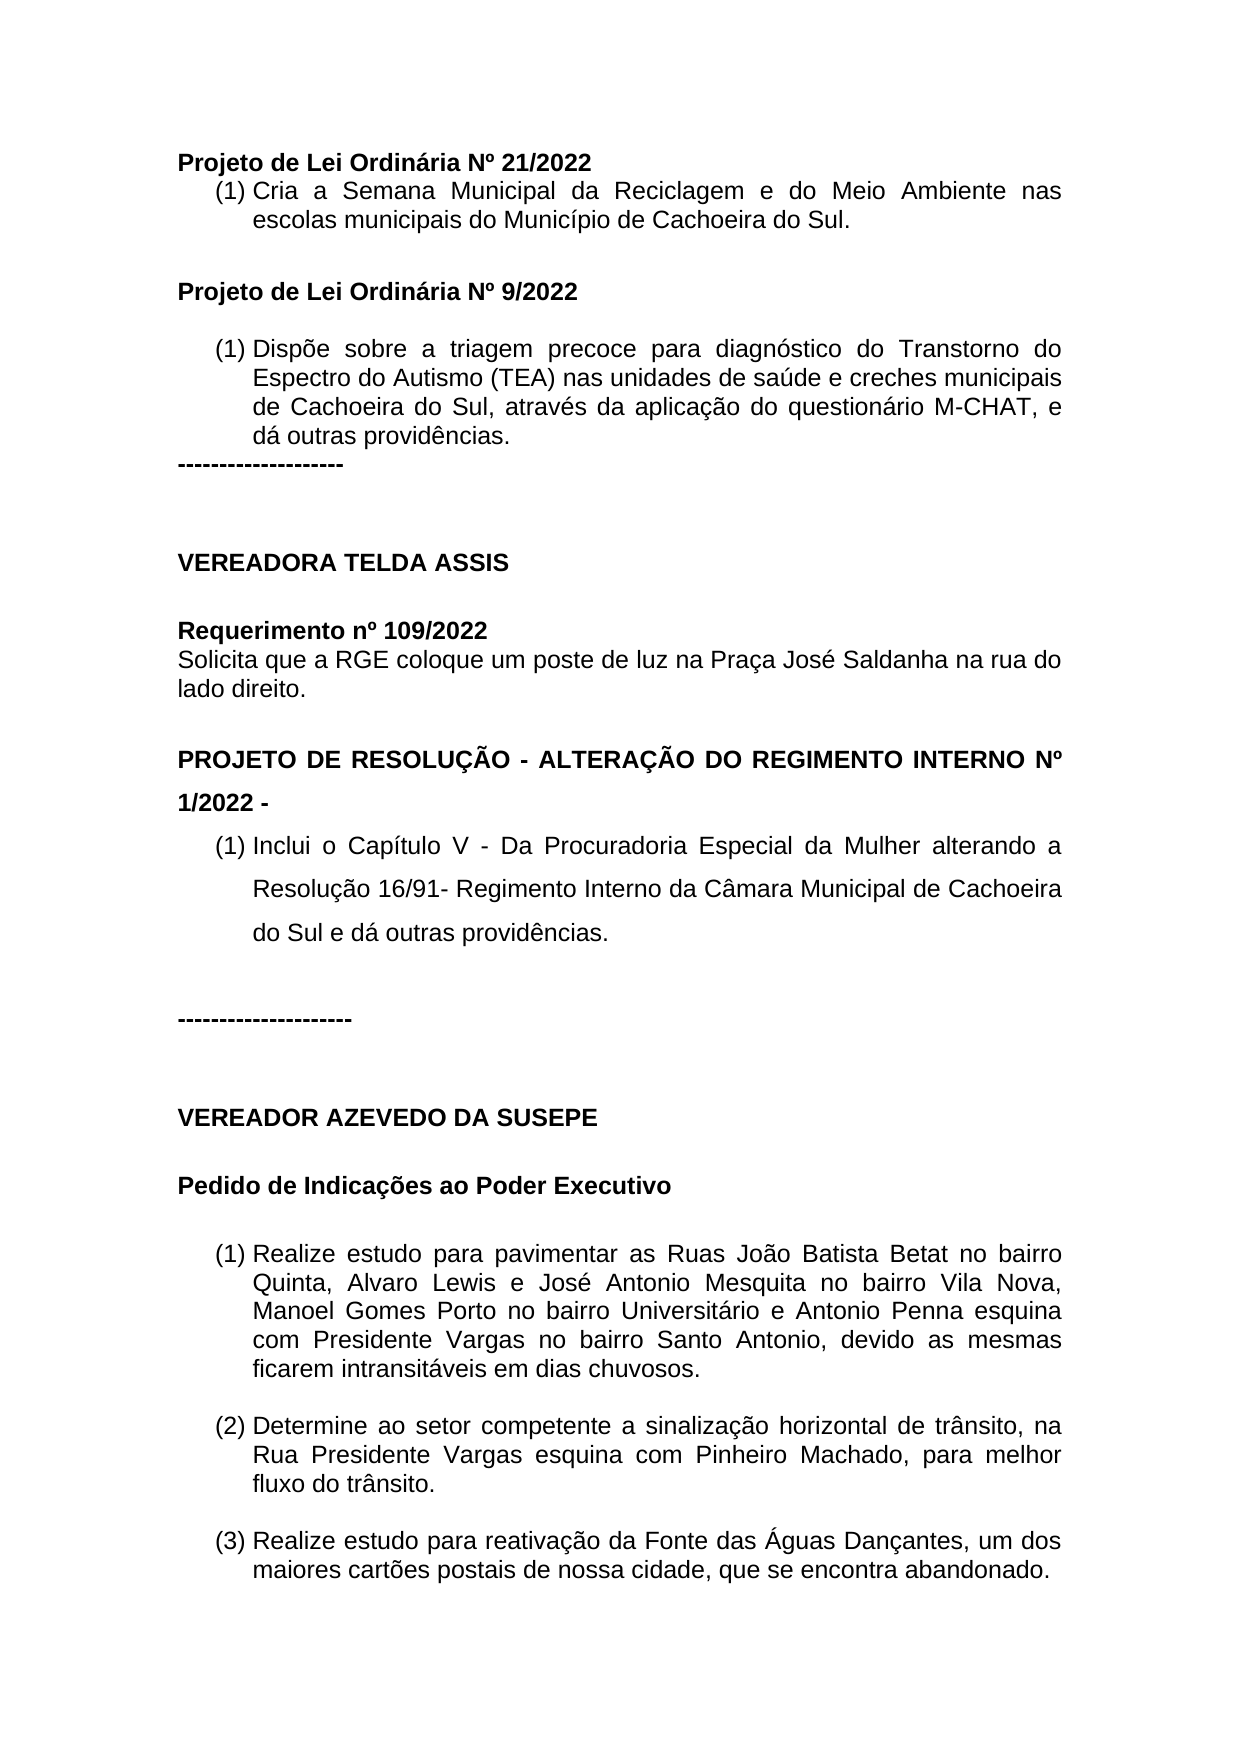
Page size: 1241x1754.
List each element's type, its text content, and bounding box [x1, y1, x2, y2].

text --------------------- [177, 1004, 1063, 1032]
text Projeto de Lei Ordinária Nº 9/2022 [177, 277, 1063, 306]
text -------------------- [177, 449, 1063, 478]
text VEREADORA TELDA ASSIS [177, 548, 1063, 577]
list Dispõe sobre a triagem precoce para diagnóstico do Transtorno do Espectro do Autismo (TEA) nas unidades de saúde e creches municipais de Cachoeira do Sul, através da aplicação do questionário M-CHAT, e dá outras providências. [215, 334, 1063, 449]
text Solicita que a RGE coloque um poste de luz na Praça José Saldanha na rua do lado direito. [177, 645, 1063, 703]
list Cria a Semana Municipal da Reciclagem e do Meio Ambiente nas escolas municipais do Município de Cachoeira do Sul. [215, 176, 1063, 234]
list Inclui o Capítulo V - Da Procuradoria Especial da Mulher alterando a Resolução 16/91- Regimento Interno da Câmara Municipal de Cachoeira do Sul e dá outras providências. [215, 831, 1063, 946]
text VEREADOR AZEVEDO DA SUSEPE [177, 1102, 1063, 1131]
text Pedido de Indicações ao Poder Executivo [177, 1171, 1063, 1199]
text Requerimento nº 109/2022 [177, 616, 1063, 645]
text Projeto de Lei Ordinária Nº 21/2022 [177, 148, 1063, 176]
list Determine ao setor competente a sinalização horizontal de trânsito, na Rua Presidente Vargas esquina com Pinheiro Machado, para melhor fluxo do trânsito. [215, 1411, 1063, 1497]
list Realize estudo para reativação da Fonte das Águas Dançantes, um dos maiores cartões postais de nossa cidade, que se encontra abandonado. [215, 1526, 1063, 1584]
text PROJETO DE RESOLUÇÃO - ALTERAÇÃO DO REGIMENTO INTERNO Nº 1/2022 - [177, 745, 1063, 817]
list Realize estudo para pavimentar as Ruas João Batista Betat no bairro Quinta, Alvaro Lewis e José Antonio Mesquita no bairro Vila Nova, Manoel Gomes Porto no bairro Universitário e Antonio Penna esquina com Presidente Vargas no bairro Santo Antonio, devido as mesmas ficarem intransitáveis em dias chuvosos. [215, 1239, 1063, 1382]
